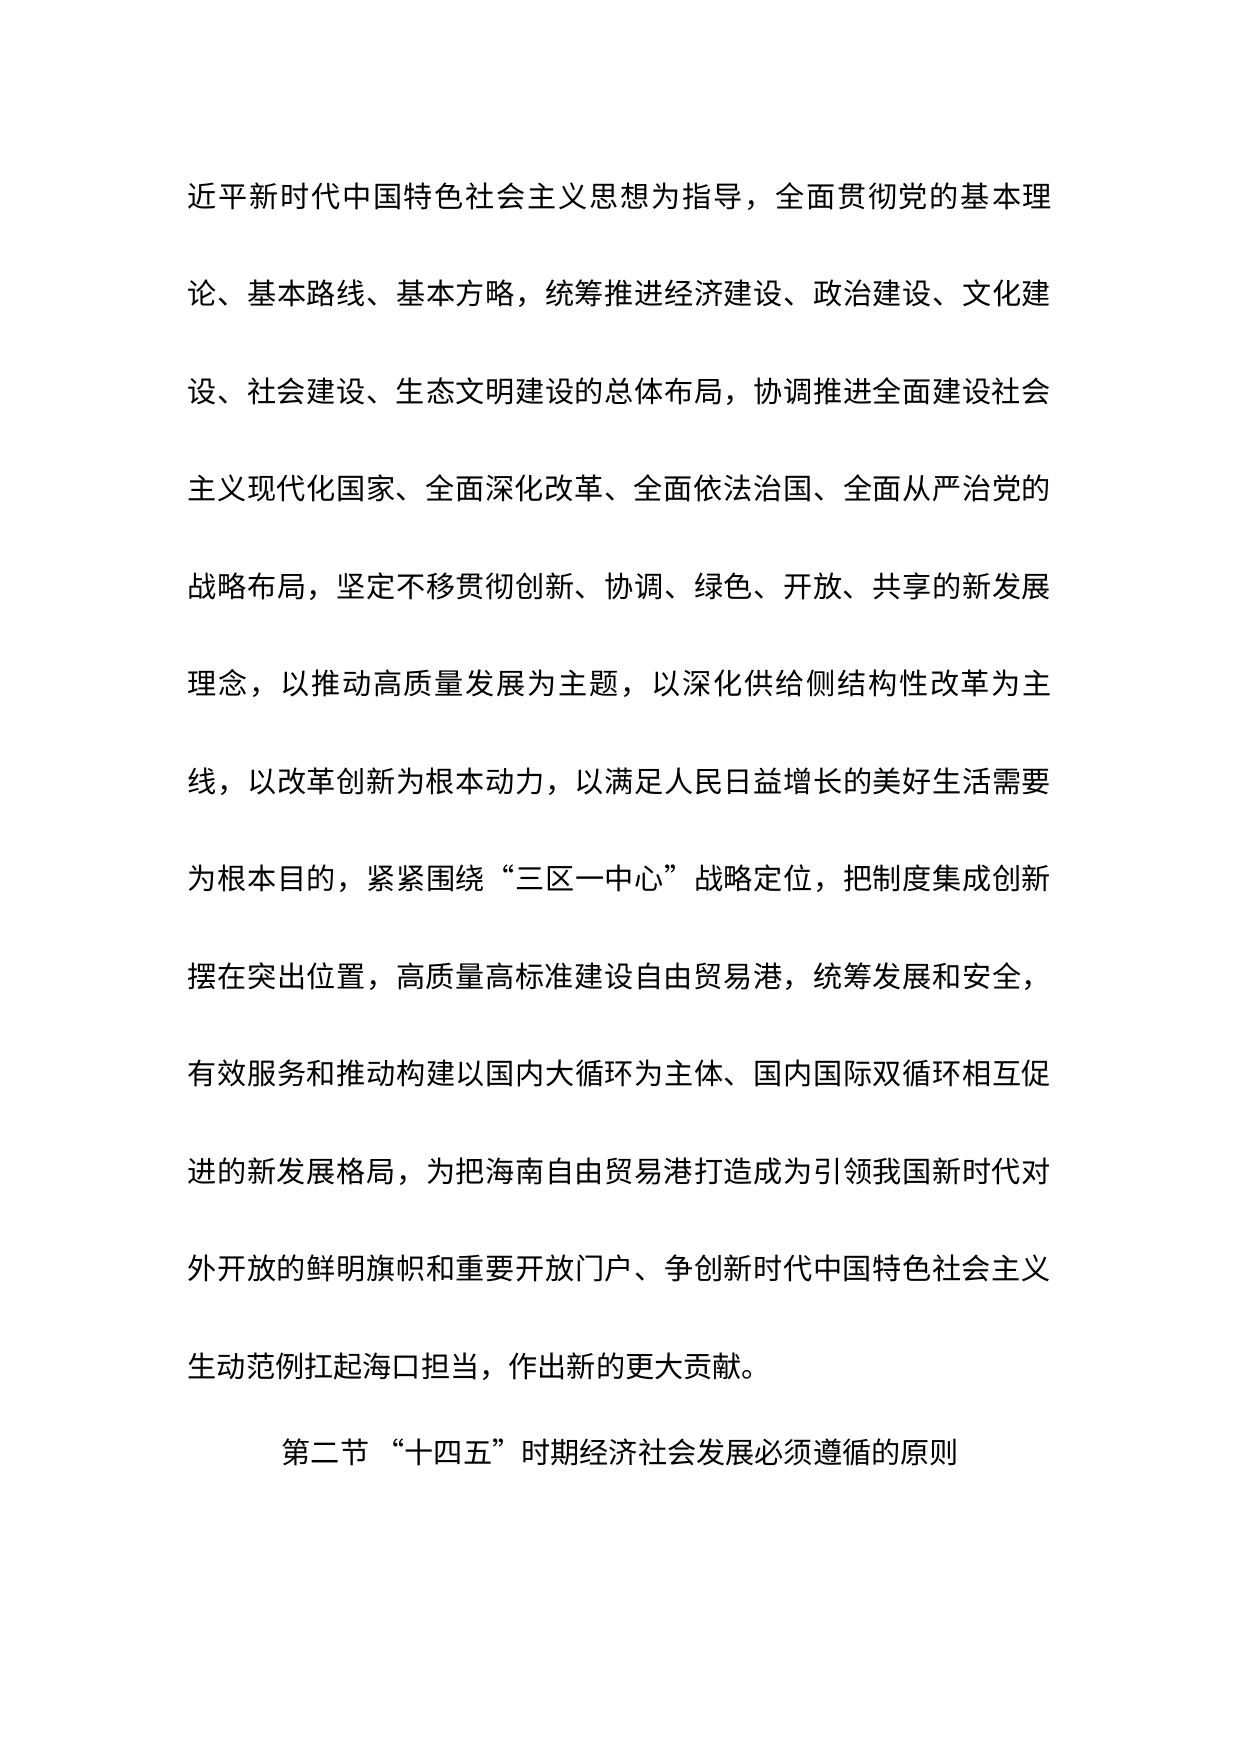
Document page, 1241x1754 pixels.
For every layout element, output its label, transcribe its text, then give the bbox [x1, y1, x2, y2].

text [187, 162, 1053, 1397]
text 第二节 “十四五”时期经济社会发展必须遵循的原则 [187, 1418, 1053, 1483]
